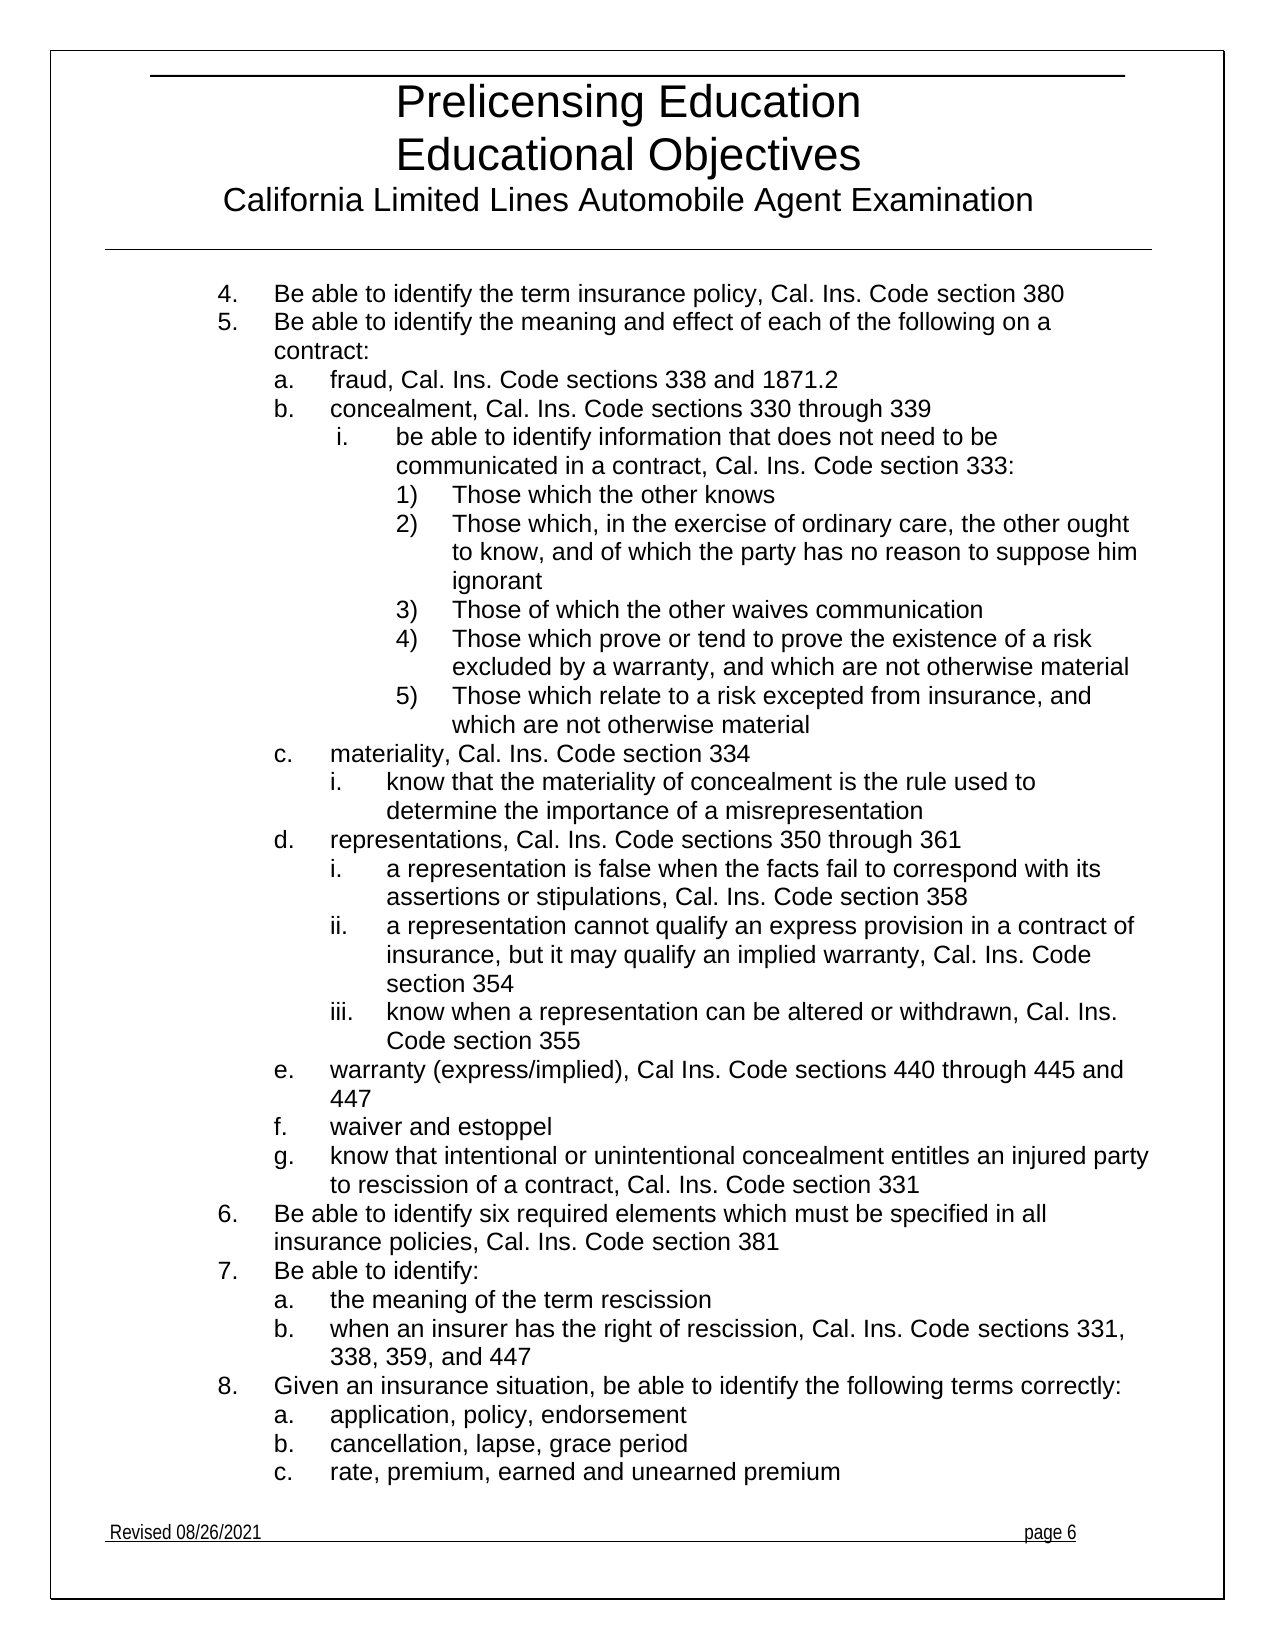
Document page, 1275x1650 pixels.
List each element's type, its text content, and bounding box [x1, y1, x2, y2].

text 5) Those which relate to a risk excepted from insurance, and which are not otherwise material [396, 681, 1152, 739]
text f. waiver and estoppel [274, 1112, 1152, 1141]
list know when a representation can be altered or withdrawn, Cal. Ins. Code section 355 [330, 997, 1152, 1055]
list be able to identify information that does not need to be communicated in a contract, Cal. Ins. Code section 333: [349, 422, 1152, 480]
text 2) Those which, in the exercise of ordinary care, the other ought to know, and of which the party has no reason to suppose him ignorant [396, 509, 1152, 595]
text b. concealment, Cal. Ins. Code sections 330 through 339 [274, 394, 1152, 422]
text 5. Be able to identify the meaning and effect of each of the following on a contract: [217, 307, 1152, 365]
text 7. Be able to identify: [217, 1256, 1152, 1285]
text c. materiality, Cal. Ins. Code section 334 [274, 739, 1152, 767]
text a. fraud, Cal. Ins. Code sections 338 and 1871.2 [274, 365, 1152, 394]
text b. when an insurer has the right of rescission, Cal. Ins. Code sections 331, 338, 359, and 447 [274, 1314, 1152, 1371]
list a representation is false when the facts fail to correspond with its assertions or stipulations, Cal. Ins. Code section 358 [330, 854, 1152, 911]
text a. application, policy, endorsement [274, 1400, 1152, 1429]
text e. warranty (express/implied), Cal Ins. Code sections 440 through 445 and 447 [274, 1055, 1152, 1112]
text a. the meaning of the term rescission [274, 1285, 1152, 1314]
text g. know that intentional or unintentional concealment entitles an injured party to rescission of a contract, Cal. Ins. Code section 331 [274, 1141, 1152, 1199]
text c. rate, premium, earned and unearned premium [274, 1457, 1152, 1486]
text i. know that the materiality of concealment is the rule used to determine the importance of a misrepresentation [330, 767, 1152, 825]
text 8. Given an insurance situation, be able to identify the following terms correctly: [217, 1371, 1152, 1400]
text 3) Those of which the other waives communication [396, 595, 1152, 624]
list a representation cannot qualify an express provision in a contract of insurance, but it may qualify an implied warranty, Cal. Ins. Code section 354 [330, 911, 1152, 997]
text 4) Those which prove or tend to prove the existence of a risk excluded by a warranty, and which are not otherwise material [396, 624, 1152, 681]
text d. representations, Cal. Ins. Code sections 350 through 361 [274, 825, 1152, 854]
text 1) Those which the other knows [396, 480, 1152, 509]
text 4. Be able to identify the term insurance policy, Cal. Ins. Code section 380 [217, 279, 1152, 307]
text b. cancellation, lapse, grace period [274, 1429, 1152, 1457]
text 6. Be able to identify six required elements which must be specified in all insurance policies, Cal. Ins. Code section 381 [217, 1199, 1152, 1256]
